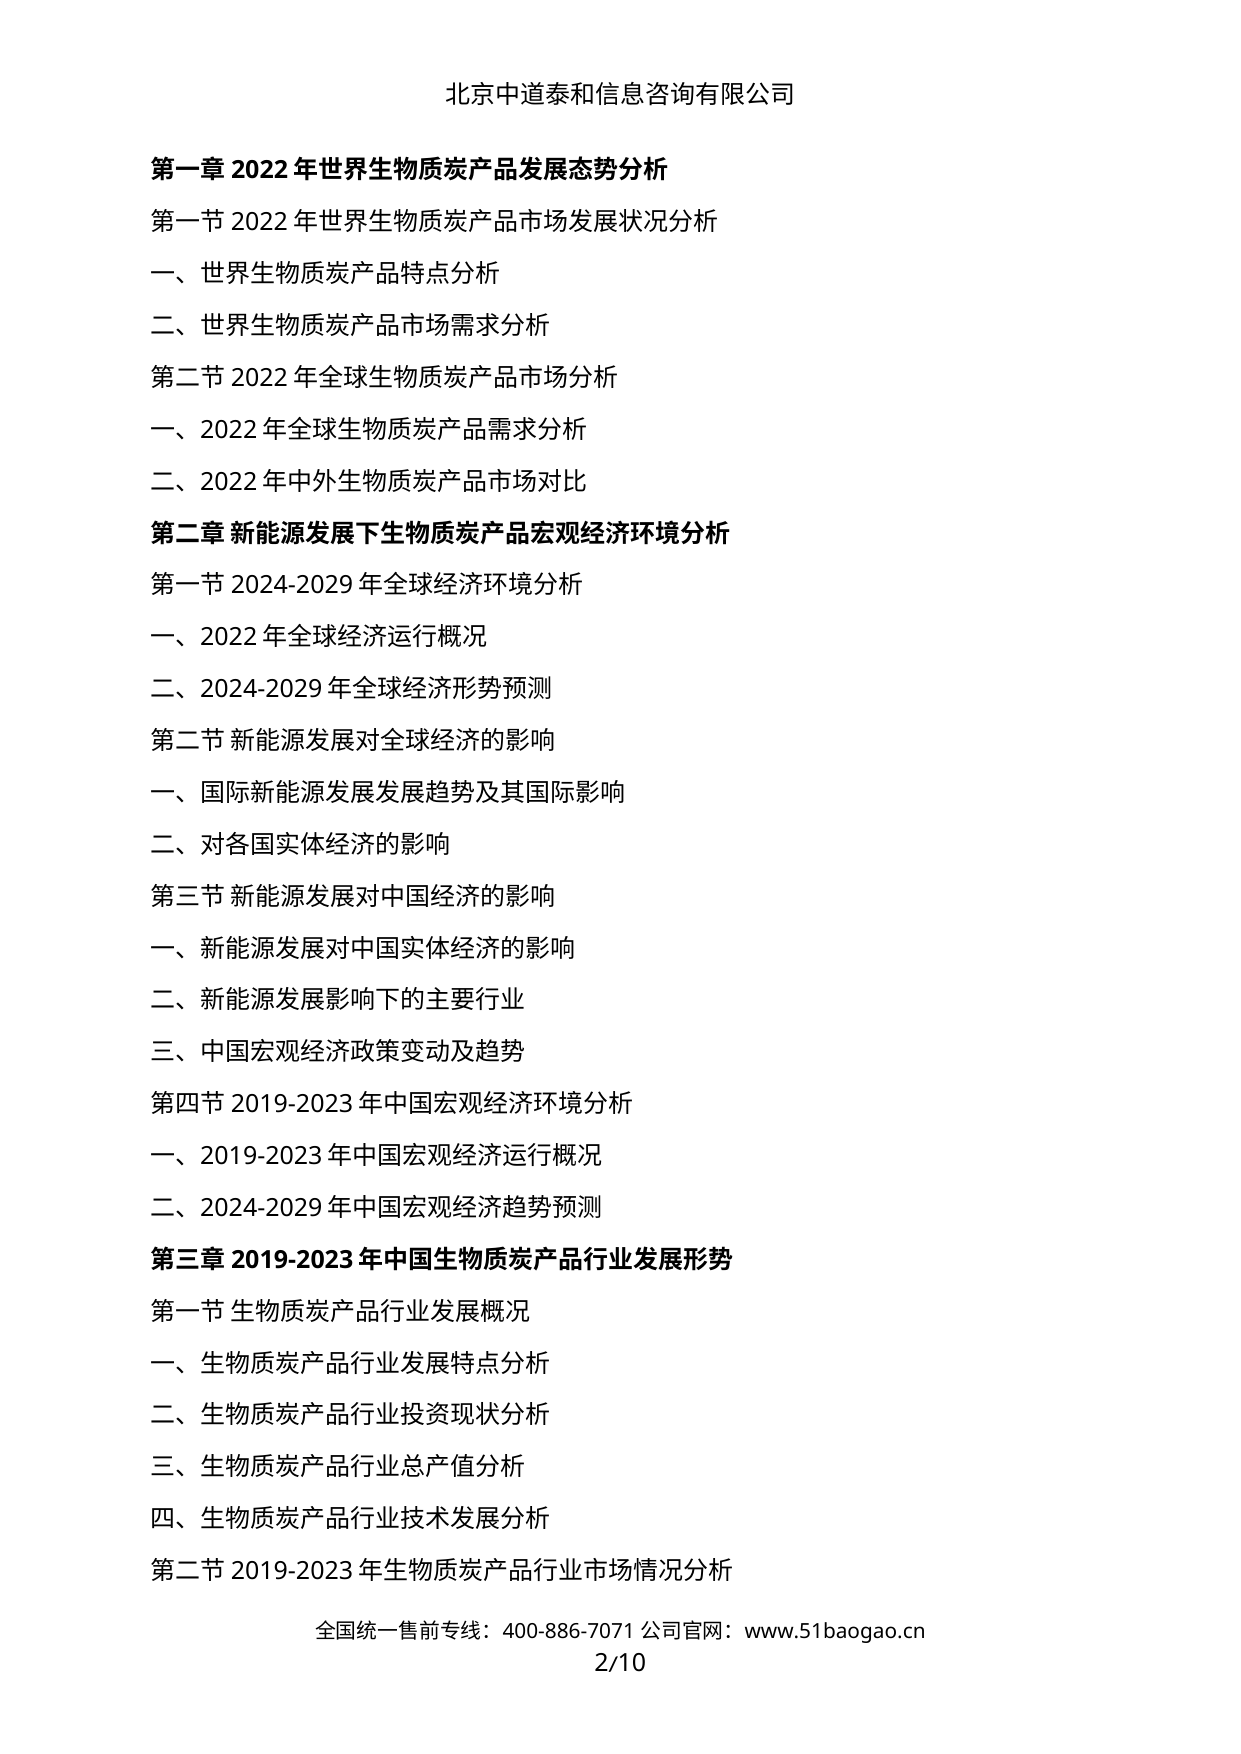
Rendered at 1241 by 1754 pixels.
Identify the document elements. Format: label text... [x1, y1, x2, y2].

text 第一节 2022年世界生物质炭产品市场发展状况分析 [150, 202, 1090, 238]
text 三、中国宏观经济政策变动及趋势 [150, 1032, 1090, 1068]
text 一、新能源发展对中国实体经济的影响 [150, 928, 1090, 964]
text 一、生物质炭产品行业发展特点分析 [150, 1343, 1090, 1379]
text 第四节 2019-2023年中国宏观经济环境分析 [150, 1084, 1090, 1120]
text 一、世界生物质炭产品特点分析 [150, 254, 1090, 290]
text 二、新能源发展影响下的主要行业 [150, 980, 1090, 1016]
text 第二节 2022年全球生物质炭产品市场分析 [150, 357, 1090, 394]
text 第一章 2022年世界生物质炭产品发展态势分析 [150, 150, 1090, 186]
text 二、2022年中外生物质炭产品市场对比 [150, 461, 1090, 497]
text 一、2022年全球生物质炭产品需求分析 [150, 409, 1090, 446]
text 第三节 新能源发展对中国经济的影响 [150, 876, 1090, 912]
text 三、生物质炭产品行业总产值分析 [150, 1447, 1090, 1483]
text 第二章 新能源发展下生物质炭产品宏观经济环境分析 [150, 513, 1090, 549]
text 第三章 2019-2023年中国生物质炭产品行业发展形势 [150, 1239, 1090, 1276]
text 四、生物质炭产品行业技术发展分析 [150, 1499, 1090, 1535]
text 二、生物质炭产品行业投资现状分析 [150, 1395, 1090, 1431]
text 一、国际新能源发展发展趋势及其国际影响 [150, 772, 1090, 809]
text 第二节 新能源发展对全球经济的影响 [150, 721, 1090, 757]
text 一、2022年全球经济运行概况 [150, 617, 1090, 653]
text 二、2024-2029年中国宏观经济趋势预测 [150, 1187, 1090, 1224]
text 一、2019-2023年中国宏观经济运行概况 [150, 1136, 1090, 1172]
text 二、世界生物质炭产品市场需求分析 [150, 306, 1090, 342]
text 二、对各国实体经济的影响 [150, 824, 1090, 861]
text 第一节 生物质炭产品行业发展概况 [150, 1291, 1090, 1327]
text 二、2024-2029年全球经济形势预测 [150, 669, 1090, 705]
text 第二节 2019-2023年生物质炭产品行业市场情况分析 [150, 1551, 1090, 1587]
text 第一节 2024-2029年全球经济环境分析 [150, 565, 1090, 601]
